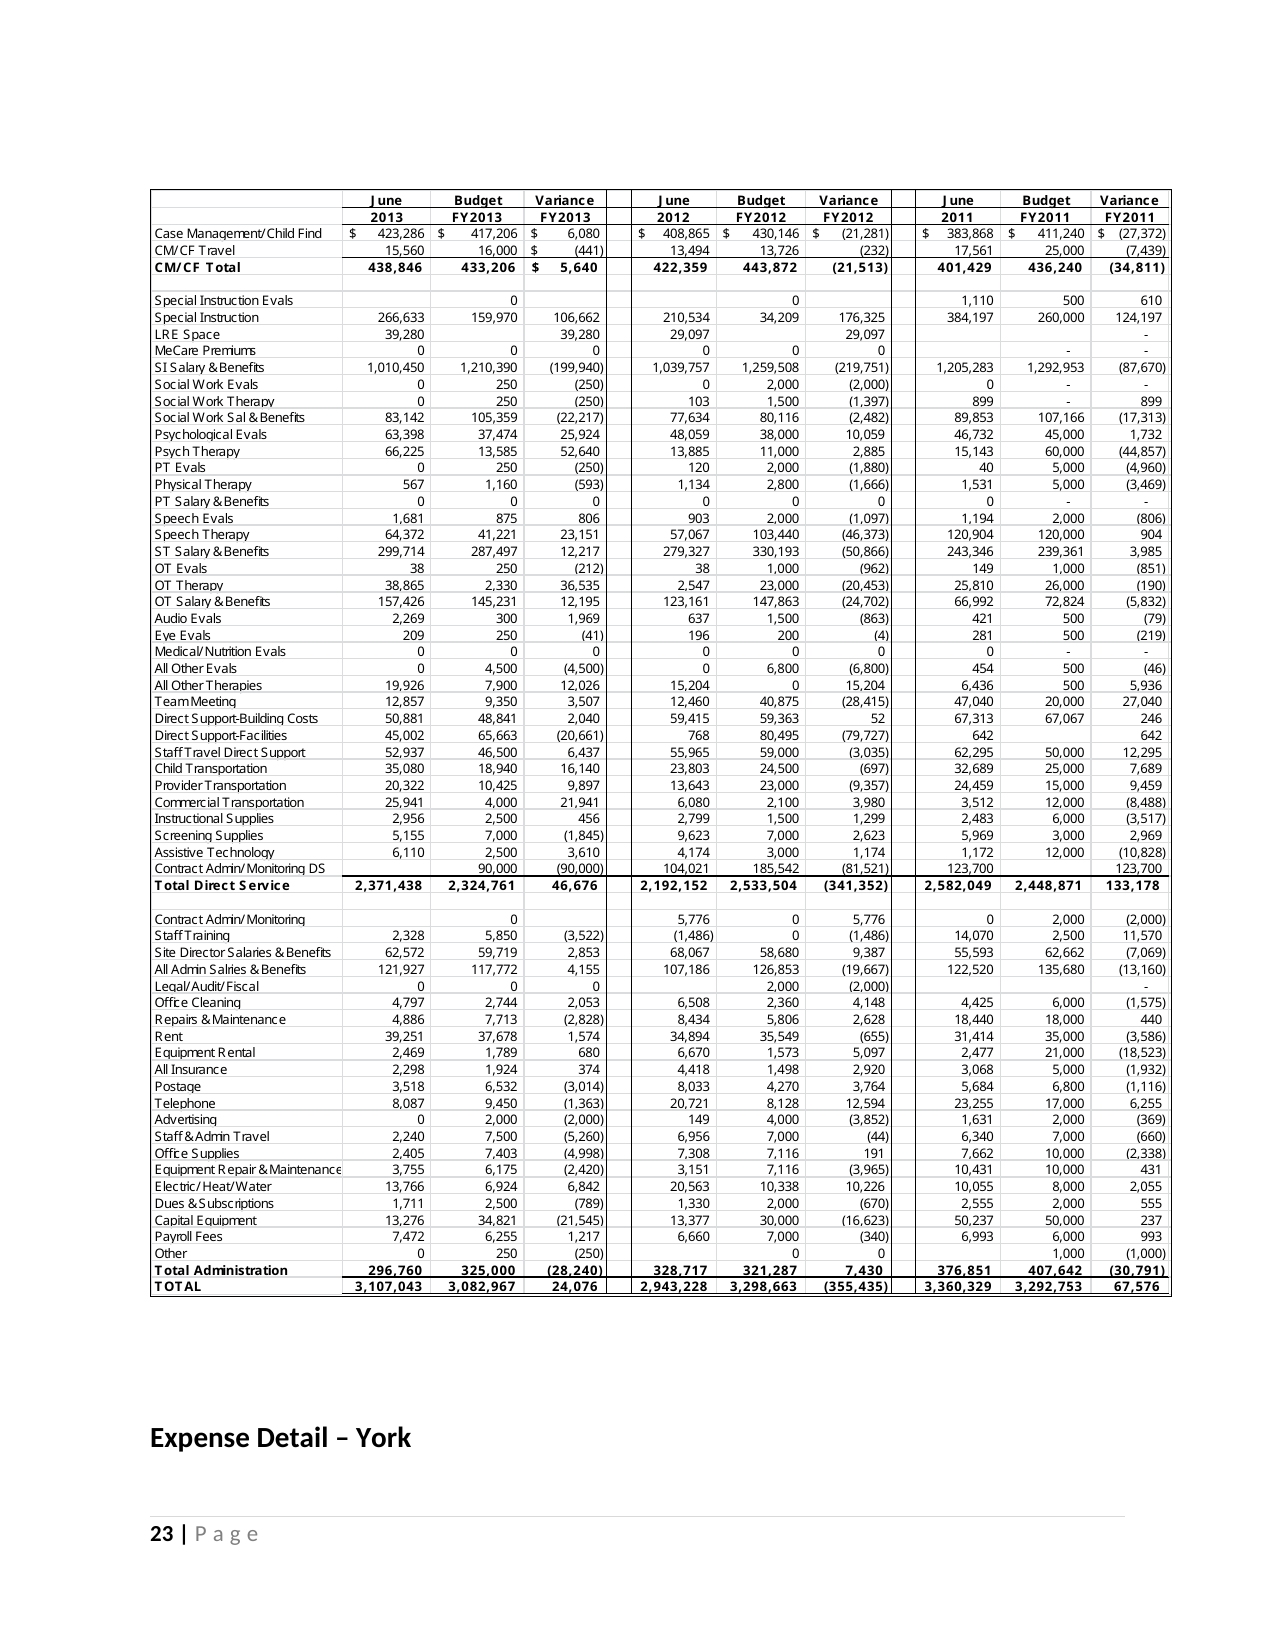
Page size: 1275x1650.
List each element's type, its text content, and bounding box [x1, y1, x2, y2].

text Expense Detail – York [150, 1419, 1125, 1454]
